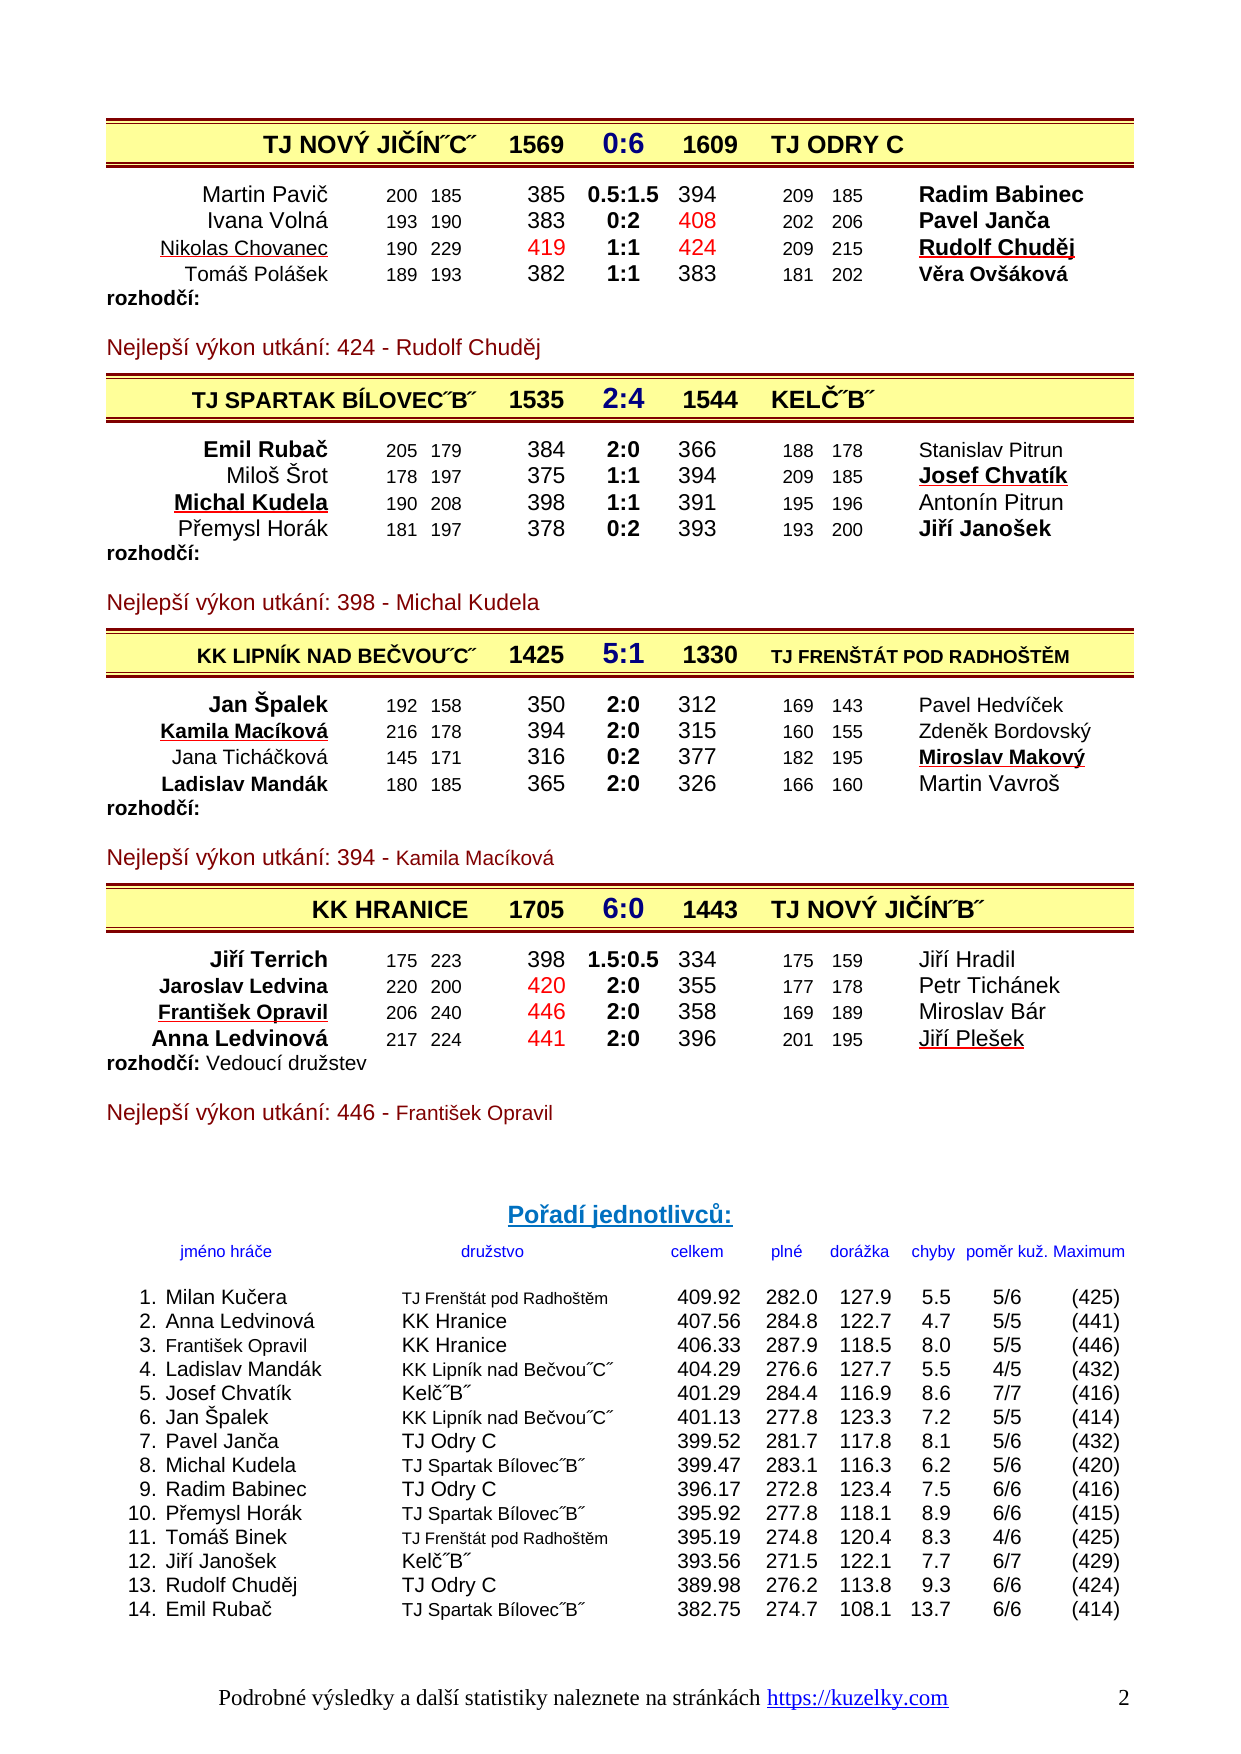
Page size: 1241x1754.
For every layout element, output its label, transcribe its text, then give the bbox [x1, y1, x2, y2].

text rozhodčí: [106, 796, 1134, 820]
text 9. Radim Babinec TJ Odry C 396.17 272.8 123.4 7.5 6/6 (416) [106, 1477, 1134, 1501]
text KK Lipník nad Bečvou˝C˝ 1425 5:1 1330 TJ Frenštát pod Radhoštěm [106, 634, 1134, 672]
text TJ Nový Jičín˝C˝ 1569 0:6 1609 TJ Odry C [106, 124, 1134, 162]
text Nikolas Chovanec 190 229 419 1:1 424 209 215 Rudolf Chuděj [106, 233, 1134, 260]
text 10. Přemysl Horák TJ Spartak Bílovec˝B˝ 395.92 277.8 118.1 8.9 6/6 (415) [106, 1501, 1134, 1524]
text jméno hráče družstvo celkem plné dorážka chyby poměr kuž. Maximum [106, 1242, 1134, 1261]
text Jana Ticháčková 145 171 316 0:2 377 182 195 Miroslav Makový [106, 743, 1134, 770]
text Jan Špalek 192 158 350 2:0 312 169 143 Pavel Hedvíček [106, 691, 1134, 717]
text KK Hranice 1705 6:0 1443 TJ Nový Jičín˝B˝ [106, 889, 1134, 927]
text Martin Pavič 200 185 385 0.5:1.5 394 209 185 Radim Babinec [106, 181, 1134, 207]
text 11. Tomáš Binek TJ Frenštát pod Radhoštěm 395.19 274.8 120.4 8.3 4/6 (425) [106, 1524, 1134, 1548]
text 4. Ladislav Mandák KK Lipník nad Bečvou˝C˝ 404.29 276.6 127.7 5.5 4/5 (432) [106, 1357, 1134, 1381]
text rozhodčí: Vedoucí družstev [106, 1051, 1134, 1075]
text 2. Anna Ledvinová KK Hranice 407.56 284.8 122.7 4.7 5/5 (441) [106, 1309, 1134, 1333]
text Anna Ledvinová 217 224 441 2:0 396 201 195 Jiří Plešek [106, 1024, 1134, 1051]
text 14. Emil Rubač TJ Spartak Bílovec˝B˝ 382.75 274.7 108.1 13.7 6/6 (414) [106, 1596, 1134, 1620]
text 5. Josef Chvatík Kelč˝B˝ 401.29 284.4 116.9 8.6 7/7 (416) [106, 1381, 1134, 1405]
text TJ Spartak Bílovec˝B˝ 1535 2:4 1544 Kelč˝B˝ [106, 379, 1134, 417]
text Nejlepší výkon utkání: 446 - František Opravil [106, 1099, 1134, 1125]
text Ivana Volná 193 190 383 0:2 408 202 206 Pavel Janča [106, 207, 1134, 233]
text rozhodčí: [106, 541, 1134, 565]
text 7. Pavel Janča TJ Odry C 399.52 281.7 117.8 8.1 5/6 (432) [106, 1429, 1134, 1453]
text 3. František Opravil KK Hranice 406.33 287.9 118.5 8.0 5/5 (446) [106, 1333, 1134, 1357]
text Jaroslav Ledvina 220 200 420 2:0 355 177 178 Petr Tichánek [106, 972, 1134, 998]
text 8. Michal Kudela TJ Spartak Bílovec˝B˝ 399.47 283.1 116.3 6.2 5/6 (420) [106, 1453, 1134, 1477]
text Michal Kudela 190 208 398 1:1 391 195 196 Antonín Pitrun [106, 488, 1134, 515]
text Ladislav Mandák 180 185 365 2:0 326 166 160 Martin Vavroš [106, 770, 1134, 796]
text 13. Rudolf Chuděj TJ Odry C 389.98 276.2 113.8 9.3 6/6 (424) [106, 1572, 1134, 1596]
text 1. Milan Kučera TJ Frenštát pod Radhoštěm 409.92 282.0 127.9 5.5 5/6 (425) [106, 1285, 1134, 1309]
text Miloš Šrot 178 197 375 1:1 394 209 185 Josef Chvatík [106, 462, 1134, 488]
text 6. Jan Špalek KK Lipník nad Bečvou˝C˝ 401.13 277.8 123.3 7.2 5/5 (414) [106, 1405, 1134, 1429]
text rozhodčí: [106, 286, 1134, 310]
text 12. Jiří Janošek Kelč˝B˝ 393.56 271.5 122.1 7.7 6/7 (429) [106, 1548, 1134, 1572]
text Emil Rubač 205 179 384 2:0 366 188 178 Stanislav Pitrun [106, 436, 1134, 462]
text Přemysl Horák 181 197 378 0:2 393 193 200 Jiří Janošek [106, 515, 1134, 541]
text Kamila Macíková 216 178 394 2:0 315 160 155 Zdeněk Bordovský [106, 717, 1134, 743]
text Pořadí jednotlivců: [94, 1201, 1145, 1229]
text Nejlepší výkon utkání: 398 - Michal Kudela [106, 589, 1134, 615]
text Jiří Terrich 175 223 398 1.5:0.5 334 175 159 Jiří Hradil [106, 946, 1134, 972]
text Nejlepší výkon utkání: 394 - Kamila Macíková [106, 844, 1134, 870]
text Tomáš Polášek 189 193 382 1:1 383 181 202 Věra Ovšáková [106, 260, 1134, 286]
text Nejlepší výkon utkání: 424 - Rudolf Chuděj [106, 334, 1134, 361]
text František Opravil 206 240 446 2:0 358 169 189 Miroslav Bár [106, 998, 1134, 1024]
